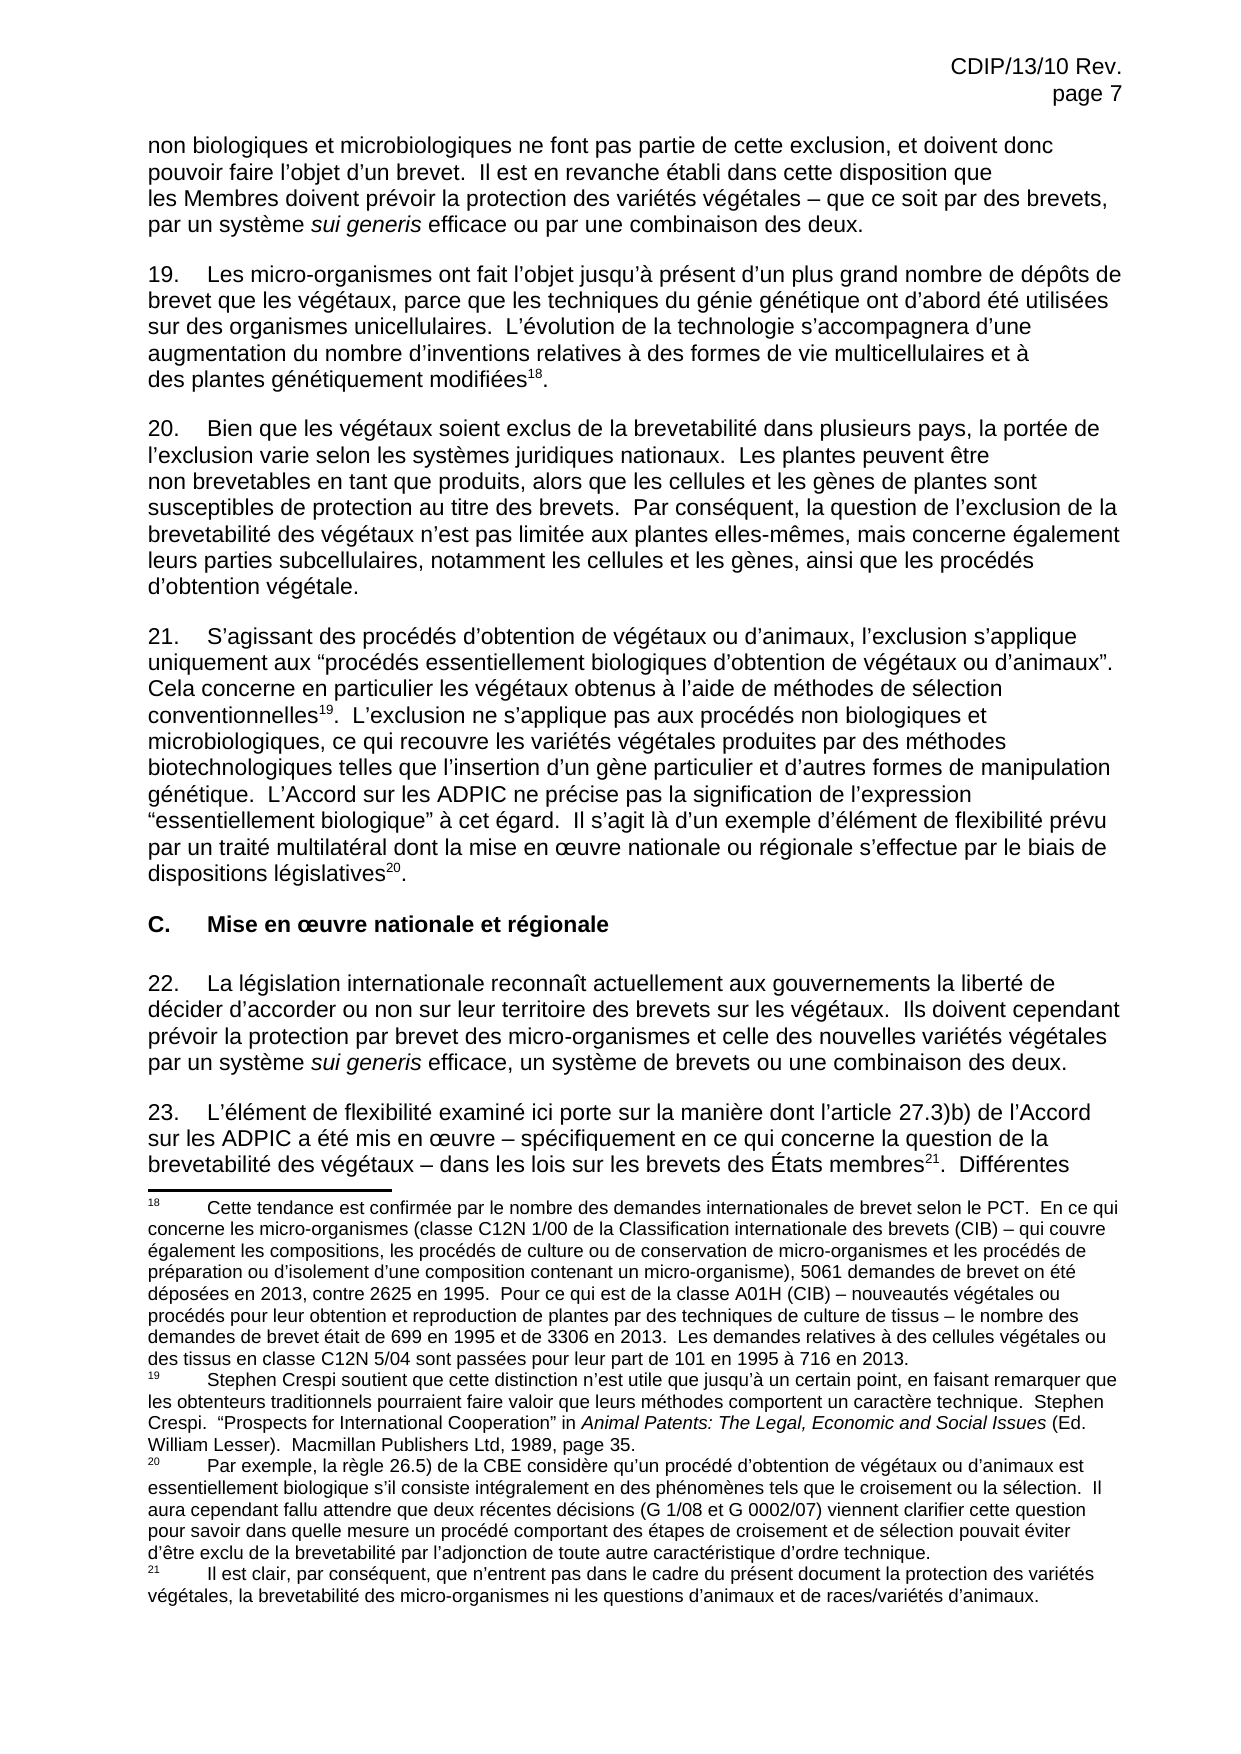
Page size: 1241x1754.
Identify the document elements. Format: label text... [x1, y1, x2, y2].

text Bien que les végétaux soient exclus de la brevetabilité dans plusieurs pays, la portée de l’exclusion varie selon les systèmes juridiques nationaux. Les plantes peuvent être non brevetables en tant que produits, alors que les cellules et les gènes de plantes sont susceptibles de protection au titre des brevets. Par conséquent, la question de l’exclusion de la brevetabilité des végétaux n’est pas limitée aux plantes elles-mêmes, mais concerne également leurs parties subcellulaires, notamment les cellules et les gènes, ainsi que les procédés d’obtention végétale. [148, 415, 1122, 600]
text L’élément de flexibilité examiné ici porte sur la manière dont l’article 27.3)b) de l’Accord sur les ADPIC a été mis en œuvre – spécifiquement en ce qui concerne la question de la brevetabilité des végétaux – dans les lois sur les brevets des États membres. Différentes formules peuvent être recensées : a) exclusion de la brevetabilité des végétaux; b) exclusion de la brevetabilité des variétés végétales; c) exclusion de la brevetabilité des végétaux et des variétés végétales; e) reconnaissance de la brevetabilité des végétaux; et e) exclusion ou reconnaissance de la brevetabilité des procédés essentiellement biologiques d’obtention de végétaux. [148, 1098, 1122, 1177]
text L’Accord sur les ADPIC (article 27.3)b)), qui établit des normes minimales de protection à l’égard des inventions, indique également que les Membres peuvent exclure de la brevetabilité les végétaux et les animaux ainsi que les procédés essentiellement biologiques d’obtention de ces derniers. Il est à souligner que les micro-organismes et les procédés non biologiques et microbiologiques ne font pas partie de cette exclusion, et doivent donc pouvoir faire l’objet d’un brevet. Il est en revanche établi dans cette disposition que les Membres doivent prévoir la protection des variétés végétales – que ce soit par des brevets, par un système sui generis efficace ou par une combinaison des deux. [148, 132, 1122, 238]
subtitle C. Mise en œuvre nationale et régionale [148, 911, 1122, 937]
text La législation internationale reconnaît actuellement aux gouvernements la liberté de décider d’accorder ou non sur leur territoire des brevets sur les végétaux. Ils doivent cependant prévoir la protection par brevet des micro-organismes et celle des nouvelles variétés végétales par un système sui generis efficace, un système de brevets ou une combinaison des deux. [148, 970, 1122, 1076]
text Les micro-organismes ont fait l’objet jusqu’à présent d’un plus grand nombre de dépôts de brevet que les végétaux, parce que les techniques du génie génétique ont d’abord été utilisées sur des organismes unicellulaires. L’évolution de la technologie s’accompagnera d’une augmentation du nombre d’inventions relatives à des formes de vie multicellulaires et à des plantes génétiquement modifiées. [148, 261, 1122, 392]
text S’agissant des procédés d’obtention de végétaux ou d’animaux, l’exclusion s’applique uniquement aux “procédés essentiellement biologiques d’obtention de végétaux ou d’animaux”. Cela concerne en particulier les végétaux obtenus à l’aide de méthodes de sélection conventionnelles. L’exclusion ne s’applique pas aux procédés non biologiques et microbiologiques, ce qui recouvre les variétés végétales produites par des méthodes biotechnologiques telles que l’insertion d’un gène particulier et d’autres formes de manipulation génétique. L’Accord sur les ADPIC ne précise pas la signification de l’expression “essentiellement biologique” à cet égard. Il s’agit là d’un exemple d’élément de flexibilité prévu par un traité multilatéral dont la mise en œuvre nationale ou régionale s’effectue par le biais de dispositions législatives. [148, 623, 1122, 886]
